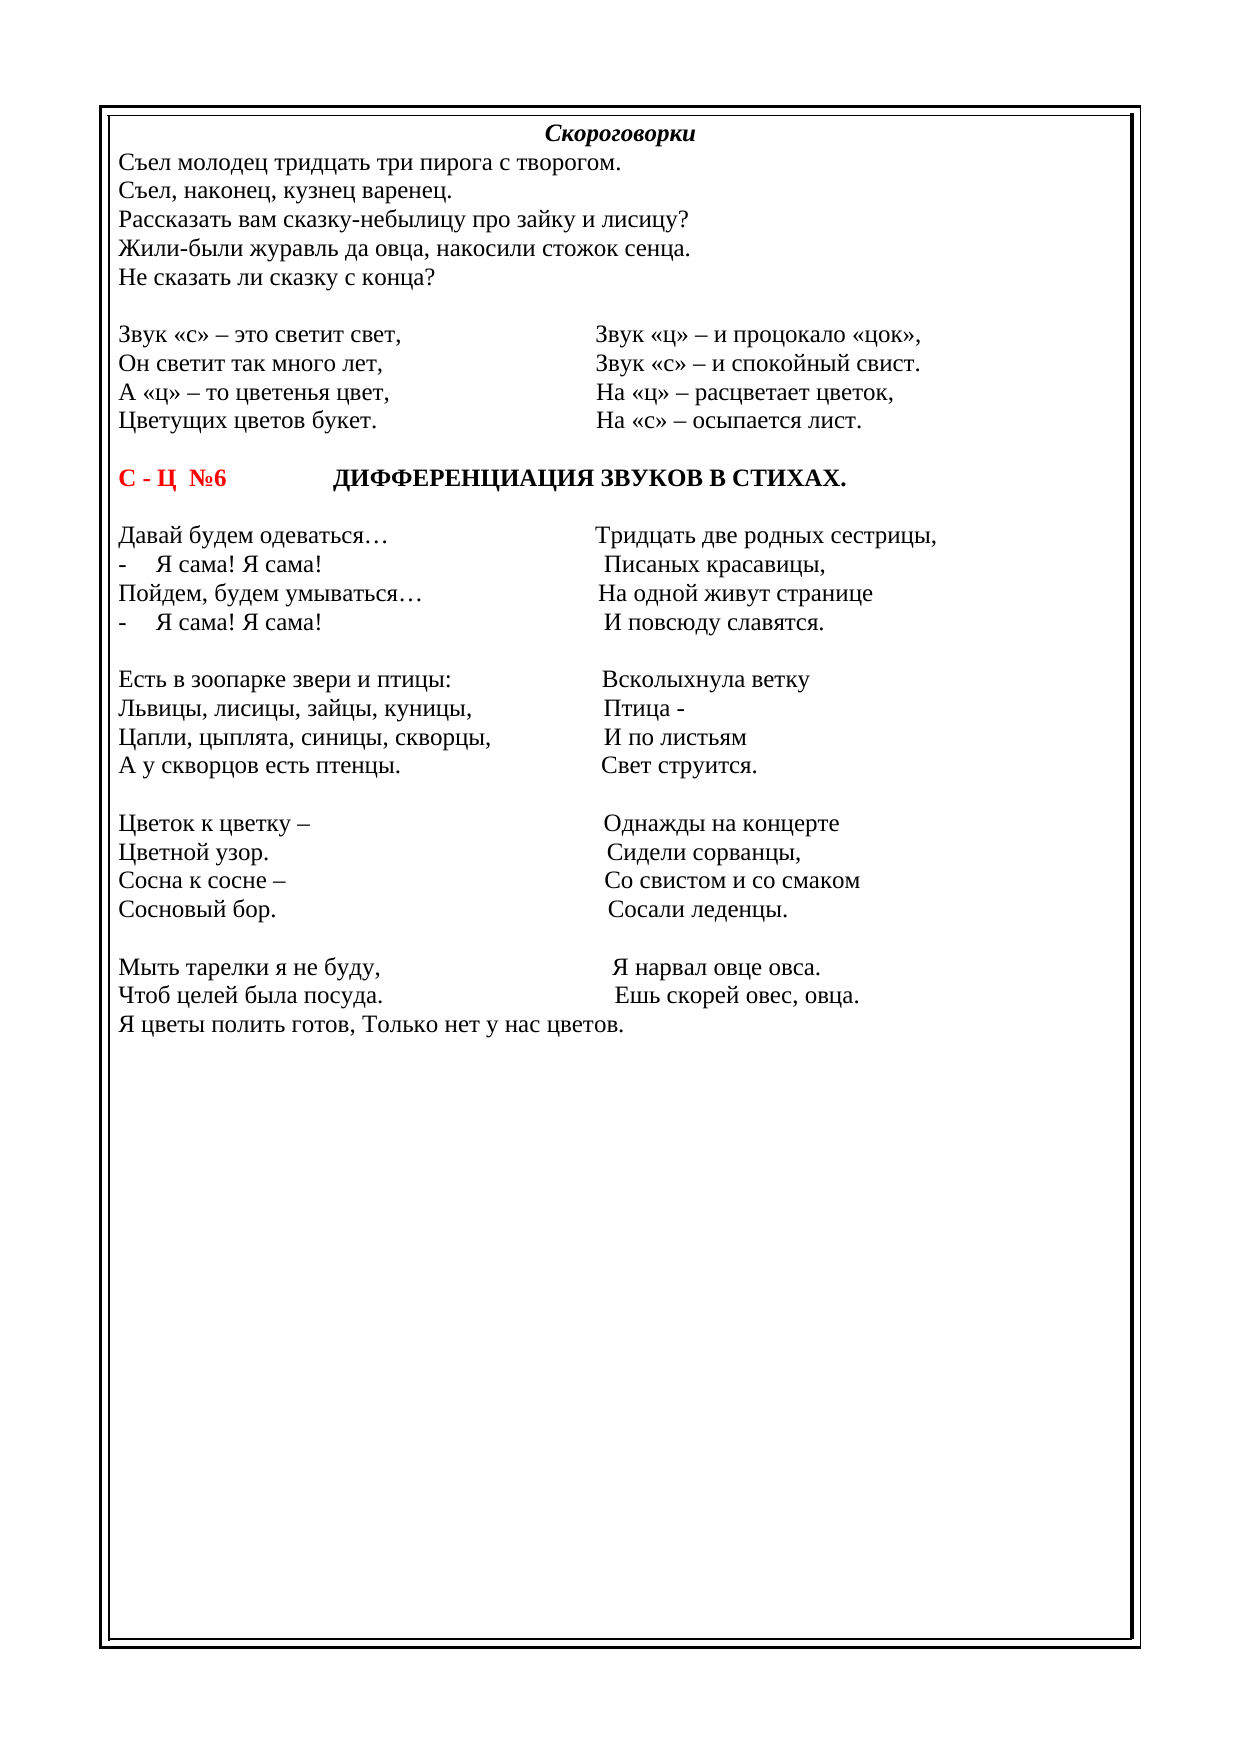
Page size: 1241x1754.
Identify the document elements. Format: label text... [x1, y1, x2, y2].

text Цапли, цыплята, синицы, скворцы, И по листьям [118, 722, 1122, 751]
text Съел молодец тридцать три пирога с творогом. [118, 147, 1122, 176]
text Сосна к сосне – Со свистом и со смаком [118, 866, 1122, 894]
text А у скворцов есть птенцы. Свет струится. [118, 751, 1122, 779]
text Я цветы полить готов, Только нет у нас цветов. [118, 1009, 1122, 1038]
text Скороговорки [118, 118, 1122, 147]
text Сосновый бор. Сосали леденцы. [118, 894, 1122, 923]
text Чтоб целей была посуда. Ешь скорей овес, овца. [118, 981, 1122, 1009]
text Пойдем, будем умываться… На одной живут странице [118, 578, 1122, 607]
text Цветной узор. Сидели сорванцы, [118, 837, 1122, 866]
text Цветок к цветку – Однажды на концерте [118, 808, 1122, 837]
text Жили-были журавль да овца, накосили стожок сенца. [118, 233, 1122, 262]
text Есть в зоопарке звери и птицы: Всколыхнула ветку [118, 664, 1122, 693]
text Мыть тарелки я не буду, Я нарвал овце овса. [118, 952, 1122, 981]
text Цветущих цветов букет. На «с» – осыпается лист. [118, 406, 1122, 434]
text Давай будем одеваться… Тридцать две родных сестрицы, [118, 521, 1122, 549]
text Он светит так много лет, Звук «с» – и спокойный свист. [118, 348, 1122, 377]
list Я сама! Я сама! И повсюду славятся. [118, 607, 1122, 636]
text Львицы, лисицы, зайцы, куницы, Птица - [118, 693, 1122, 722]
text С - Ц №6 ДИФФЕРЕНЦИАЦИЯ ЗВУКОВ В СТИХАХ. [118, 463, 1122, 492]
text А «ц» – то цветенья цвет, На «ц» – расцветает цветок, [118, 377, 1122, 406]
text Съел, наконец, кузнец варенец. [118, 176, 1122, 204]
text Не сказать ли сказку с конца? [118, 262, 1122, 291]
text Звук «с» – это светит свет, Звук «ц» – и процокало «цок», [118, 319, 1122, 348]
text Рассказать вам сказку-небылицу про зайку и лисицу? [118, 204, 1122, 233]
list Я сама! Я сама! Писаных красавицы, [118, 549, 1122, 578]
